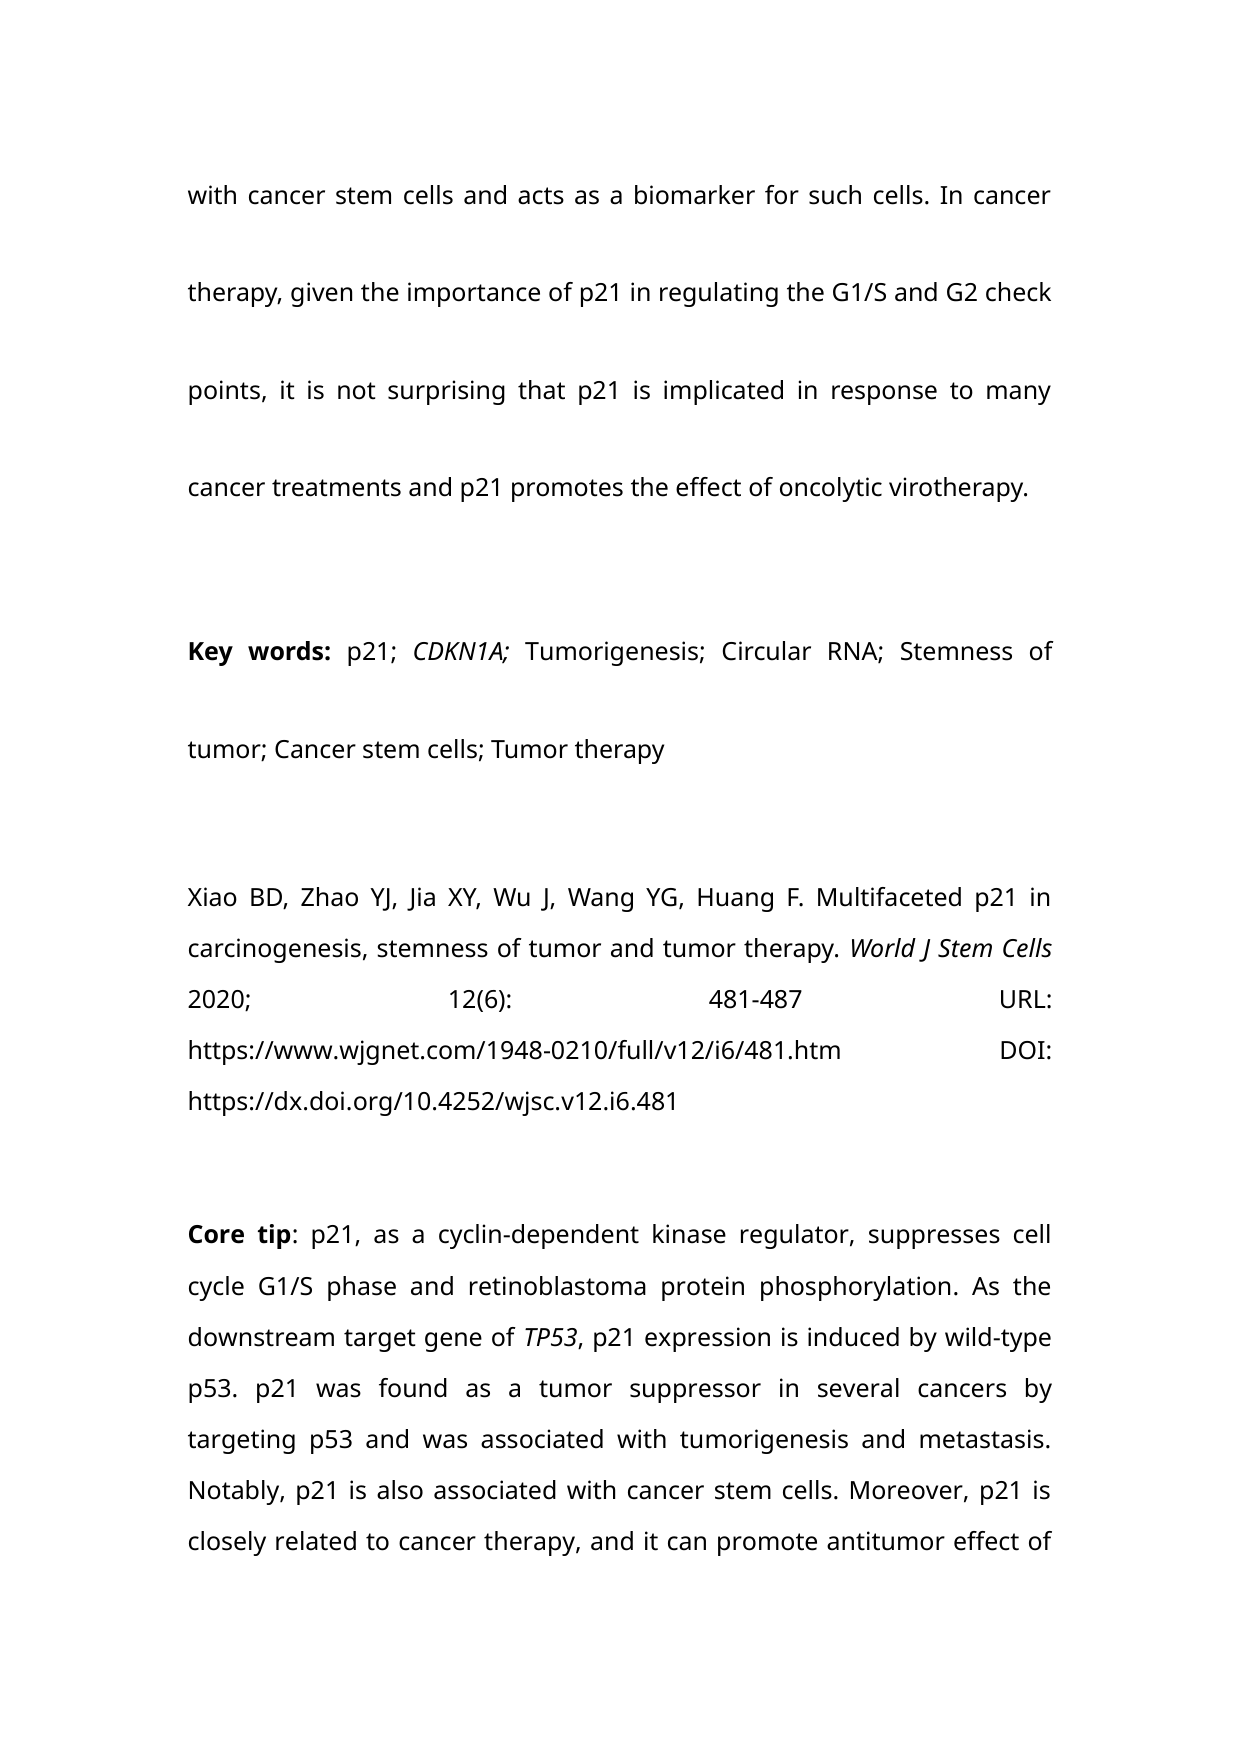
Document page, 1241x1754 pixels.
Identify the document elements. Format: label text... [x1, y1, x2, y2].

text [187, 1217, 1053, 1557]
text Key words: p21; CDKN1A; Tumorigenesis; Circular RNA; Stemness of tumor; cancer stem cells; Tumor therapy [187, 618, 1053, 781]
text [187, 162, 1053, 519]
text Xiao BD, Zhao YJ, Jia XY, Wu J, Wang YG, Huang F. Multifaceted p21 in carcinogenesis, stemness of tumor and tumor therapy. World J Stem Cells 2020; 12(6): 481-487 URL: https://www.wjgnet.com/1948-0210/full/v12/i6/481.htm DOI: https://dx.doi.org/10.4252/wjsc.v12.i6.481 [187, 880, 1053, 1118]
